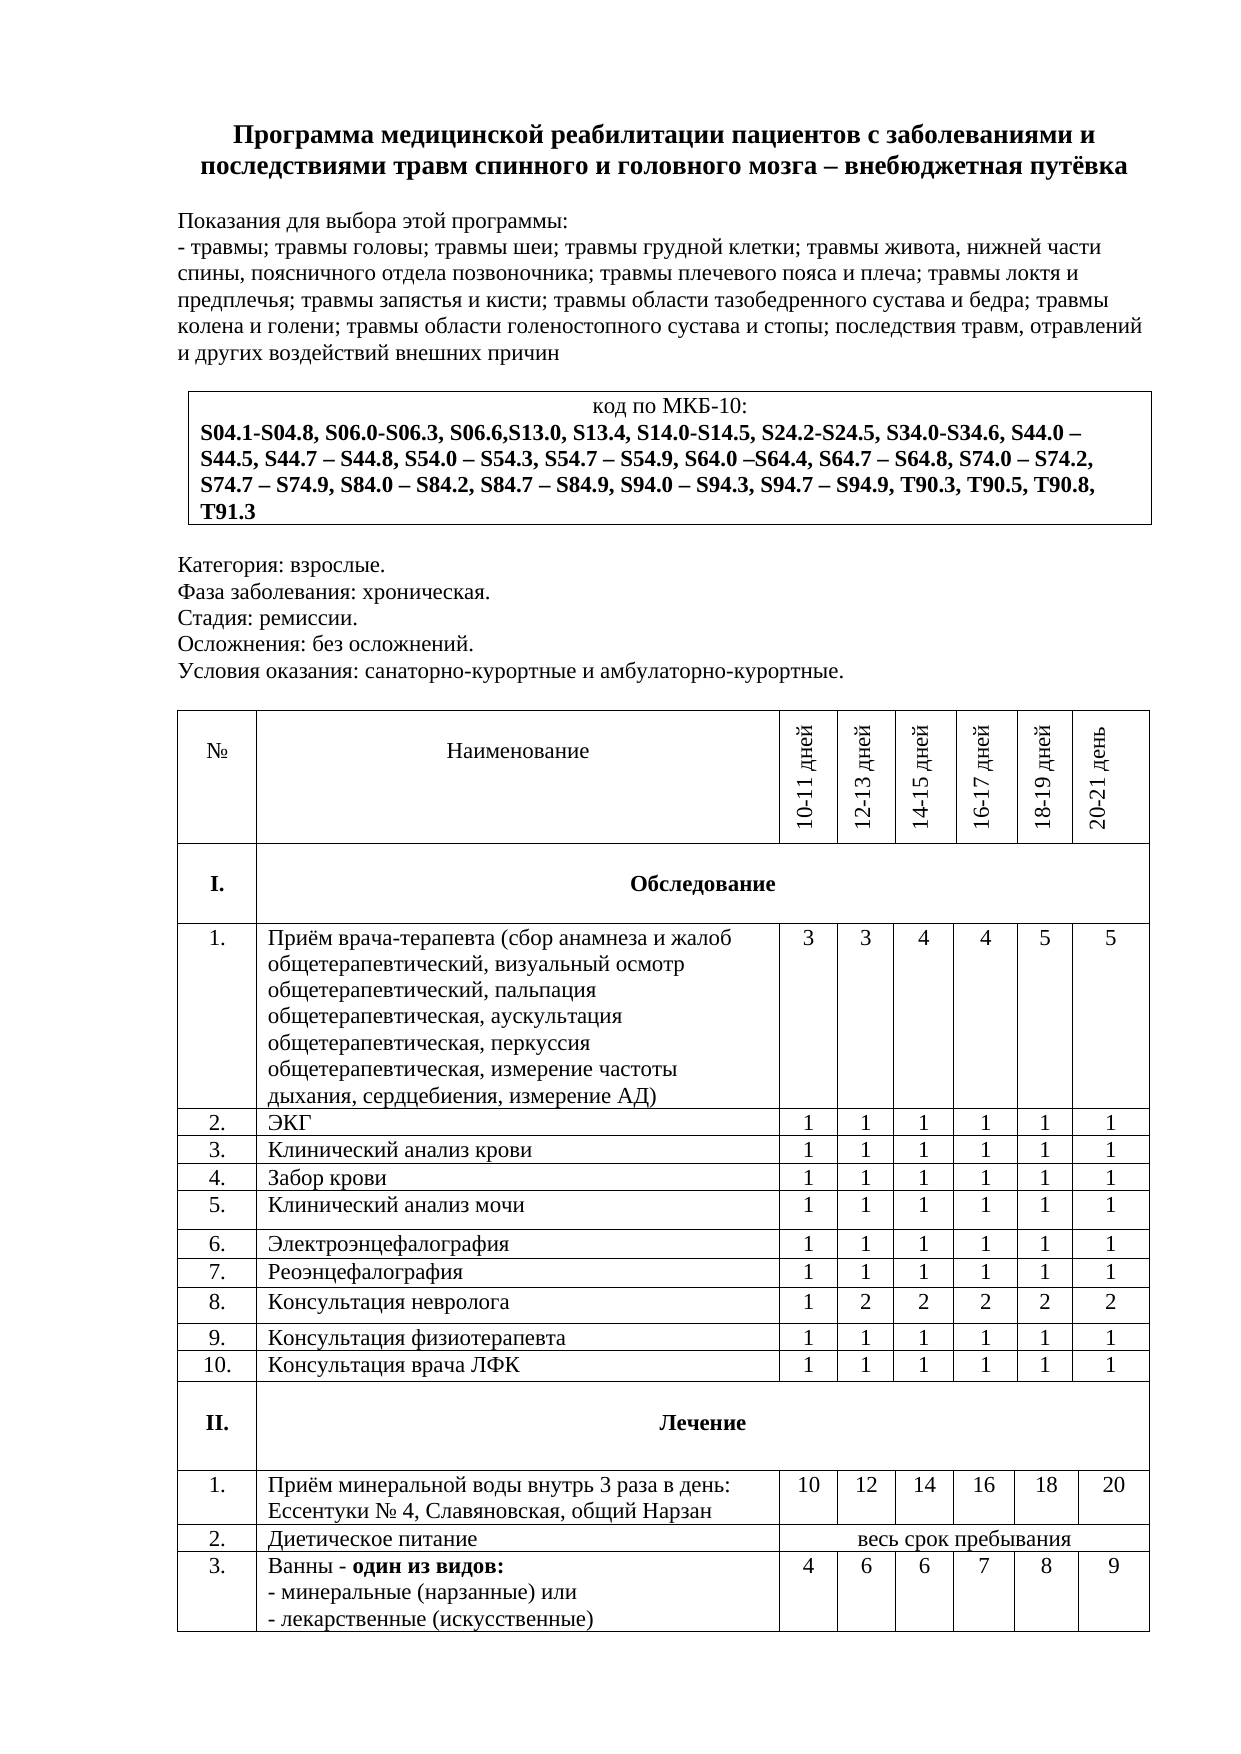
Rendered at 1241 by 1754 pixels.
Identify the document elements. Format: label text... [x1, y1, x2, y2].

table_cell 1 [780, 1109, 837, 1135]
table_cell 1 [1073, 1259, 1149, 1287]
text Категория: взрослые. [177, 551, 1152, 578]
table_cell 8. [178, 1288, 256, 1323]
table_cell Консультация врача ЛФК [257, 1351, 779, 1381]
table_header 10-11 дней [780, 711, 837, 842]
table_cell 1. [178, 924, 256, 1108]
table_cell 3. [178, 1136, 256, 1163]
table_cell Ванны - один из видов: - минеральные (нарзанные) или - лекарственные (искусственные) [257, 1552, 779, 1631]
table_cell 1 [838, 1191, 893, 1229]
table_cell 1 [1018, 1324, 1072, 1350]
table_cell 2. [178, 1525, 256, 1551]
table_cell 1 [954, 1136, 1017, 1163]
table_cell 12 [838, 1471, 895, 1524]
table_cell Консультация физиотерапевта [257, 1324, 779, 1350]
table_cell 20 [1079, 1471, 1149, 1524]
table_cell 3 [780, 924, 837, 1108]
table_cell 7. [178, 1259, 256, 1287]
table_cell 1 [780, 1324, 837, 1350]
table_cell Консультация невролога [257, 1288, 779, 1323]
table_cell 9 [1079, 1552, 1149, 1631]
table_cell 1 [1018, 1164, 1072, 1190]
table_cell 5 [1073, 924, 1149, 1108]
table_cell I. [178, 844, 256, 922]
table_cell 3. [178, 1552, 256, 1631]
table_cell 1 [780, 1164, 837, 1190]
table_cell 1 [954, 1109, 1017, 1135]
table_cell 1 [894, 1324, 953, 1350]
table_cell 1 [894, 1164, 953, 1190]
table_cell 2 [894, 1288, 953, 1323]
table_cell 16 [954, 1471, 1014, 1524]
table_cell 6 [838, 1552, 895, 1631]
table_cell Лечение [257, 1382, 1149, 1470]
table_cell 1 [1018, 1259, 1072, 1287]
table_cell Обследование [257, 844, 1149, 922]
table_cell ЭКГ [257, 1109, 779, 1135]
text Программа медицинской реабилитации пациентов с заболеваниями и последствиями травм спинного и головного мозга – внебюджетная путёвка [177, 118, 1152, 180]
table_cell 1 [780, 1351, 837, 1381]
table_cell 1 [838, 1351, 893, 1381]
table_cell 10 [780, 1471, 837, 1524]
table_cell 1 [1073, 1324, 1149, 1350]
table_cell 1 [954, 1164, 1017, 1190]
table_cell 1 [894, 1191, 953, 1229]
table_cell 1 [838, 1136, 893, 1163]
table_header 16-17 дней [957, 711, 1017, 842]
table_cell 1 [1018, 1351, 1072, 1381]
table_cell 1 [838, 1109, 893, 1135]
table_cell 1 [1073, 1164, 1149, 1190]
table_cell 1 [1018, 1230, 1072, 1257]
table_cell 1 [780, 1136, 837, 1163]
table_cell II. [178, 1382, 256, 1470]
table_cell весь срок пребывания [780, 1525, 1149, 1551]
table_cell Клинический анализ мочи [257, 1191, 779, 1229]
table_cell 1 [780, 1230, 837, 1257]
text Фаза заболевания: хроническая. [177, 578, 1152, 604]
table_header 20-21 день [1073, 711, 1149, 842]
table_header Наименование [257, 711, 779, 842]
table_cell Забор крови [257, 1164, 779, 1190]
table_cell 4 [954, 924, 1017, 1108]
table_cell 1 [1018, 1136, 1072, 1163]
table_cell 1 [954, 1351, 1017, 1381]
table_cell 14 [896, 1471, 953, 1524]
table_cell Диетическое питание [257, 1525, 779, 1551]
table_header 14-15 дней [896, 711, 956, 842]
table_cell 1. [178, 1471, 256, 1524]
table_header 18-19 дней [1018, 711, 1072, 842]
table_cell 1 [1073, 1230, 1149, 1257]
table_cell Приём минеральной воды внутрь 3 раза в день: Ессентуки № 4, Славяновская, общий Нарзан [257, 1471, 779, 1524]
table_cell 1 [954, 1324, 1017, 1350]
text Условия оказания: санаторно-курортные и амбулаторно-курортные. [177, 657, 1152, 683]
table_cell 4. [178, 1164, 256, 1190]
text Показания для выбора этой программы: [177, 207, 1152, 233]
table_cell Клинический анализ крови [257, 1136, 779, 1163]
table_cell 6 [896, 1552, 953, 1631]
table_cell 1 [838, 1164, 893, 1190]
text - травмы; травмы головы; травмы шеи; травмы грудной клетки; травмы живота, нижней части спины, поясничного отдела позвоночника; травмы плечевого пояса и плеча; травмы локтя и предплечья; травмы запястья и кисти; травмы области тазобедренного сустава и бедра; травмы колена и голени; травмы области голеностопного сустава и стопы; последствия травм, отравлений и других воздействий внешних причин [177, 233, 1152, 365]
table_cell Приём врача-терапевта (сбор анамнеза и жалоб общетерапевтический, визуальный осмотр общетерапевтический, пальпация общетерапевтическая, аускультация общетерапевтическая, перкуссия общетерапевтическая, измерение частоты дыхания, сердцебиения, измерение АД) [257, 924, 779, 1108]
table_cell 10. [178, 1351, 256, 1381]
table_cell 1 [780, 1288, 837, 1323]
table_cell 1 [1073, 1109, 1149, 1135]
table_cell 1 [954, 1230, 1017, 1257]
table_cell 3 [838, 924, 893, 1108]
table_cell Реоэнцефалография [257, 1259, 779, 1287]
table_cell 9. [178, 1324, 256, 1350]
table_cell 1 [1018, 1109, 1072, 1135]
table_header код по МКБ-10: S04.1-S04.8, S06.0-S06.3, S06.6,S13.0, S13.4, S14.0-S14.5, S24.2-S24.5, S34.0-S34.6, S44.0 – S44.5, S44.7 – S44.8, S54.0 – S54.3, S54.7 – S54.9, S64.0 –S64.4, S64.7 – S64.8, S74.0 – S74.2, S74.7 – S74.9, S84.0 – S84.2, S84.7 – S84.9, S94.0 – S94.3, S94.7 – S94.9, T90.3, T90.5, T90.8, T91.3 [189, 392, 1151, 524]
table_cell 1 [780, 1259, 837, 1287]
table_cell 1 [894, 1230, 953, 1257]
table_cell 1 [894, 1259, 953, 1287]
table_cell 1 [894, 1109, 953, 1135]
table_cell 2. [178, 1109, 256, 1135]
table_cell 1 [894, 1136, 953, 1163]
table_cell 1 [894, 1351, 953, 1381]
table_cell 1 [1073, 1351, 1149, 1381]
table_cell Электроэнцефалография [257, 1230, 779, 1257]
table_cell 1 [780, 1191, 837, 1229]
table_cell 7 [954, 1552, 1014, 1631]
table_cell 1 [1073, 1136, 1149, 1163]
table_cell 5 [1018, 924, 1072, 1108]
text Осложнения: без осложнений. [177, 631, 1152, 657]
table_cell 2 [1073, 1288, 1149, 1323]
table_cell 1 [838, 1324, 893, 1350]
table_cell 18 [1015, 1471, 1078, 1524]
table_cell 1 [1018, 1191, 1072, 1229]
table_cell 8 [1015, 1552, 1078, 1631]
text Стадия: ремиссии. [177, 604, 1152, 631]
table_cell 1 [954, 1191, 1017, 1229]
table_cell 4 [780, 1552, 837, 1631]
table_cell 5. [178, 1191, 256, 1229]
table_cell 1 [1073, 1191, 1149, 1229]
table_cell 6. [178, 1230, 256, 1257]
table_cell 2 [1018, 1288, 1072, 1323]
table_cell 2 [838, 1288, 893, 1323]
table_header № [178, 711, 256, 842]
table_cell 4 [894, 924, 953, 1108]
table_header 12-13 дней [838, 711, 895, 842]
table_cell 1 [838, 1259, 893, 1287]
table_cell 1 [838, 1230, 893, 1257]
table_cell 1 [954, 1259, 1017, 1287]
table_cell 2 [954, 1288, 1017, 1323]
